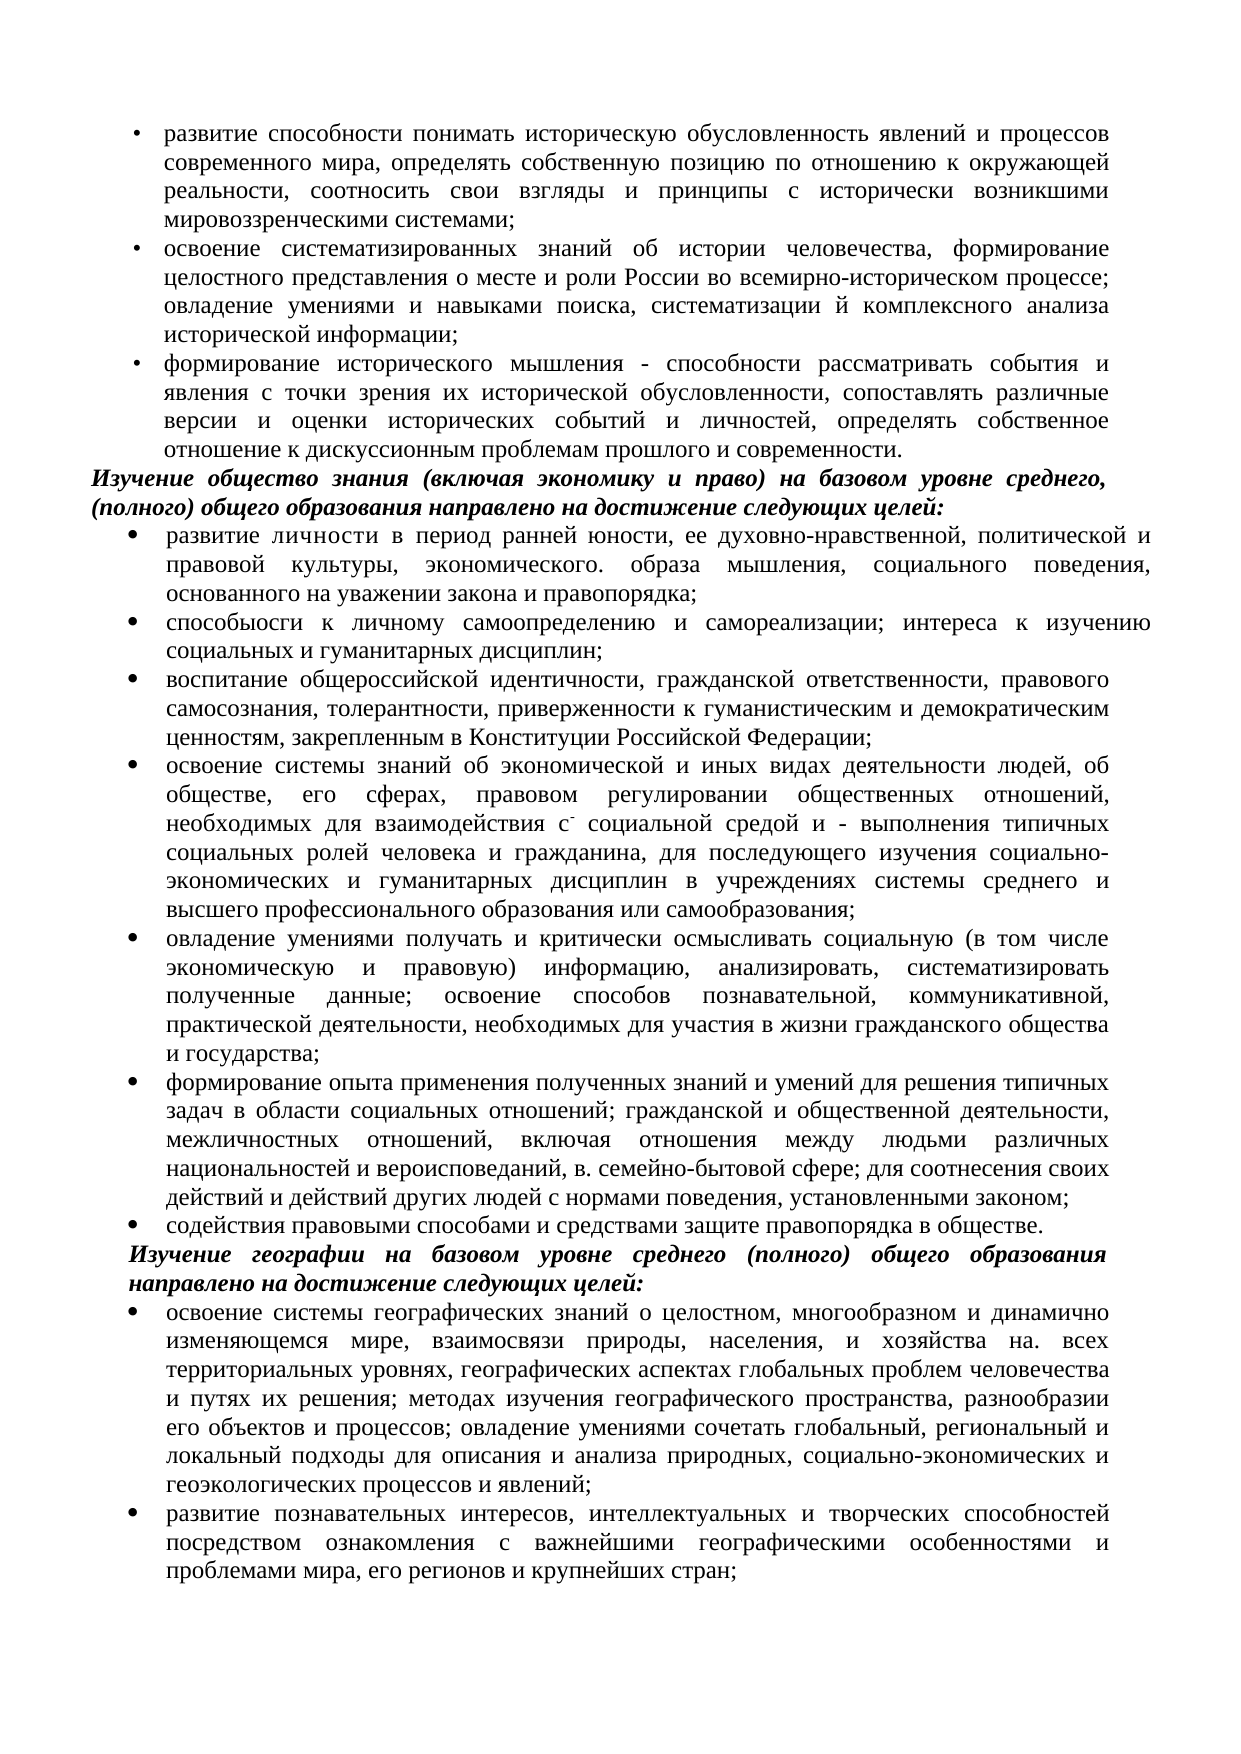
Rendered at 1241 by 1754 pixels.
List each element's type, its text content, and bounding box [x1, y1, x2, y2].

list формирование исторического мышления - способности рассматривать события и явления с точки зрения их исторической обусловленности, сопоставлять различные версии и оценки исторических событий и личностей, определять собственное отношение к дискуссионным проблемам прошлого и современности. [132, 348, 1110, 463]
list формирование опыта применения полученных знаний и умений для решения типичных задач в области социальных отношений; гражданской и общественной деятельности, межличностных отношений, включая отношения между людьми различных национальностей и вероисповеданий, в. семейно-бытовой сфере; для соотнесения своих действий и действий других людей с нормами поведения, установленными законом; [128, 1067, 1110, 1211]
list развитие способности понимать историческую обусловленность явлений и процессов современного мира, определять собственную позицию по отношению к окружающей реальности, соотносить свои взгляды и принципы с исторически возникшими мировоззренческими системами; [132, 118, 1110, 233]
list способыосги к личному самоопределению и самореализации; интереса к изучению социальных и гуманитарных дисциплин; [128, 607, 1152, 664]
list освоение системы географических знаний о целостном, многообразном и динамично изменяющемся мире, взаимосвязи природы, населения, и хозяйства на. всех территориальных уровнях, географических аспектах глобальных проблем человечества и путях их решения; методах изучения географического пространства, разнообразии его объектов и процессов; овладение умениями сочетать глобальный, региональный и локальный подходы для описания и анализа природных, социально-экономических и геоэкологических процессов и явлений; [128, 1297, 1110, 1498]
list воспитание общероссийской идентичности, гражданской ответственности, правового самосознания, толерантности, приверженности к гуманистическим и демократическим ценностям, закрепленным в Конституции Российской Федерации; [128, 664, 1110, 751]
list освоение системы знаний об экономической и иных видах деятельности людей, об обществе, его сферах, правовом регулировании общественных отношений, необходимых для взаимодействия с- социальной средой и - выполнения типичных социальных ролей человека и гражданина, для последующего изучения социально-экономических и гуманитарных дисциплин в учреждениях системы среднего и высшего профессионального образования или самообразования; [128, 751, 1110, 923]
list развитие познавательных интересов, интеллектуальных и творческих способностей посредством ознакомления с важнейшими географическими особенностями и проблемами мира, его регионов и крупнейших стран; [128, 1498, 1110, 1584]
list освоение систематизированных знаний об истории человечества, формирование целостного представления о месте и роли России во всемирно-историческом процессе; овладение умениями и навыками поиска, систематизации й комплексного анализа исторической информации; [132, 233, 1110, 348]
list содействия правовыми способами и средствами защите правопорядка в обществе. [128, 1211, 1110, 1239]
list овладение умениями получать и критически осмысливать социальную (в том числе экономическую и правовую) информацию, анализировать, систематизировать полученные данные; освоение способов познавательной, коммуникативной, практической деятельности, необходимых для участия в жизни гражданского общества и государства; [128, 923, 1110, 1067]
list развитие личности в период ранней юности, ее духовно-нравственной, политической и правовой культуры, экономического. образа мышления, социального поведения, основанного на уважении закона и правопорядка; [128, 521, 1152, 607]
text Изучение географии на базовом уровне среднего (полного) общего образования направлено на достижение следующих целей: [128, 1239, 1110, 1297]
text Изучение общество знания (включая экономику и право) на базовом уровне среднего, (полного) общего образования направлено на достижение следующих целей: [91, 463, 1110, 521]
